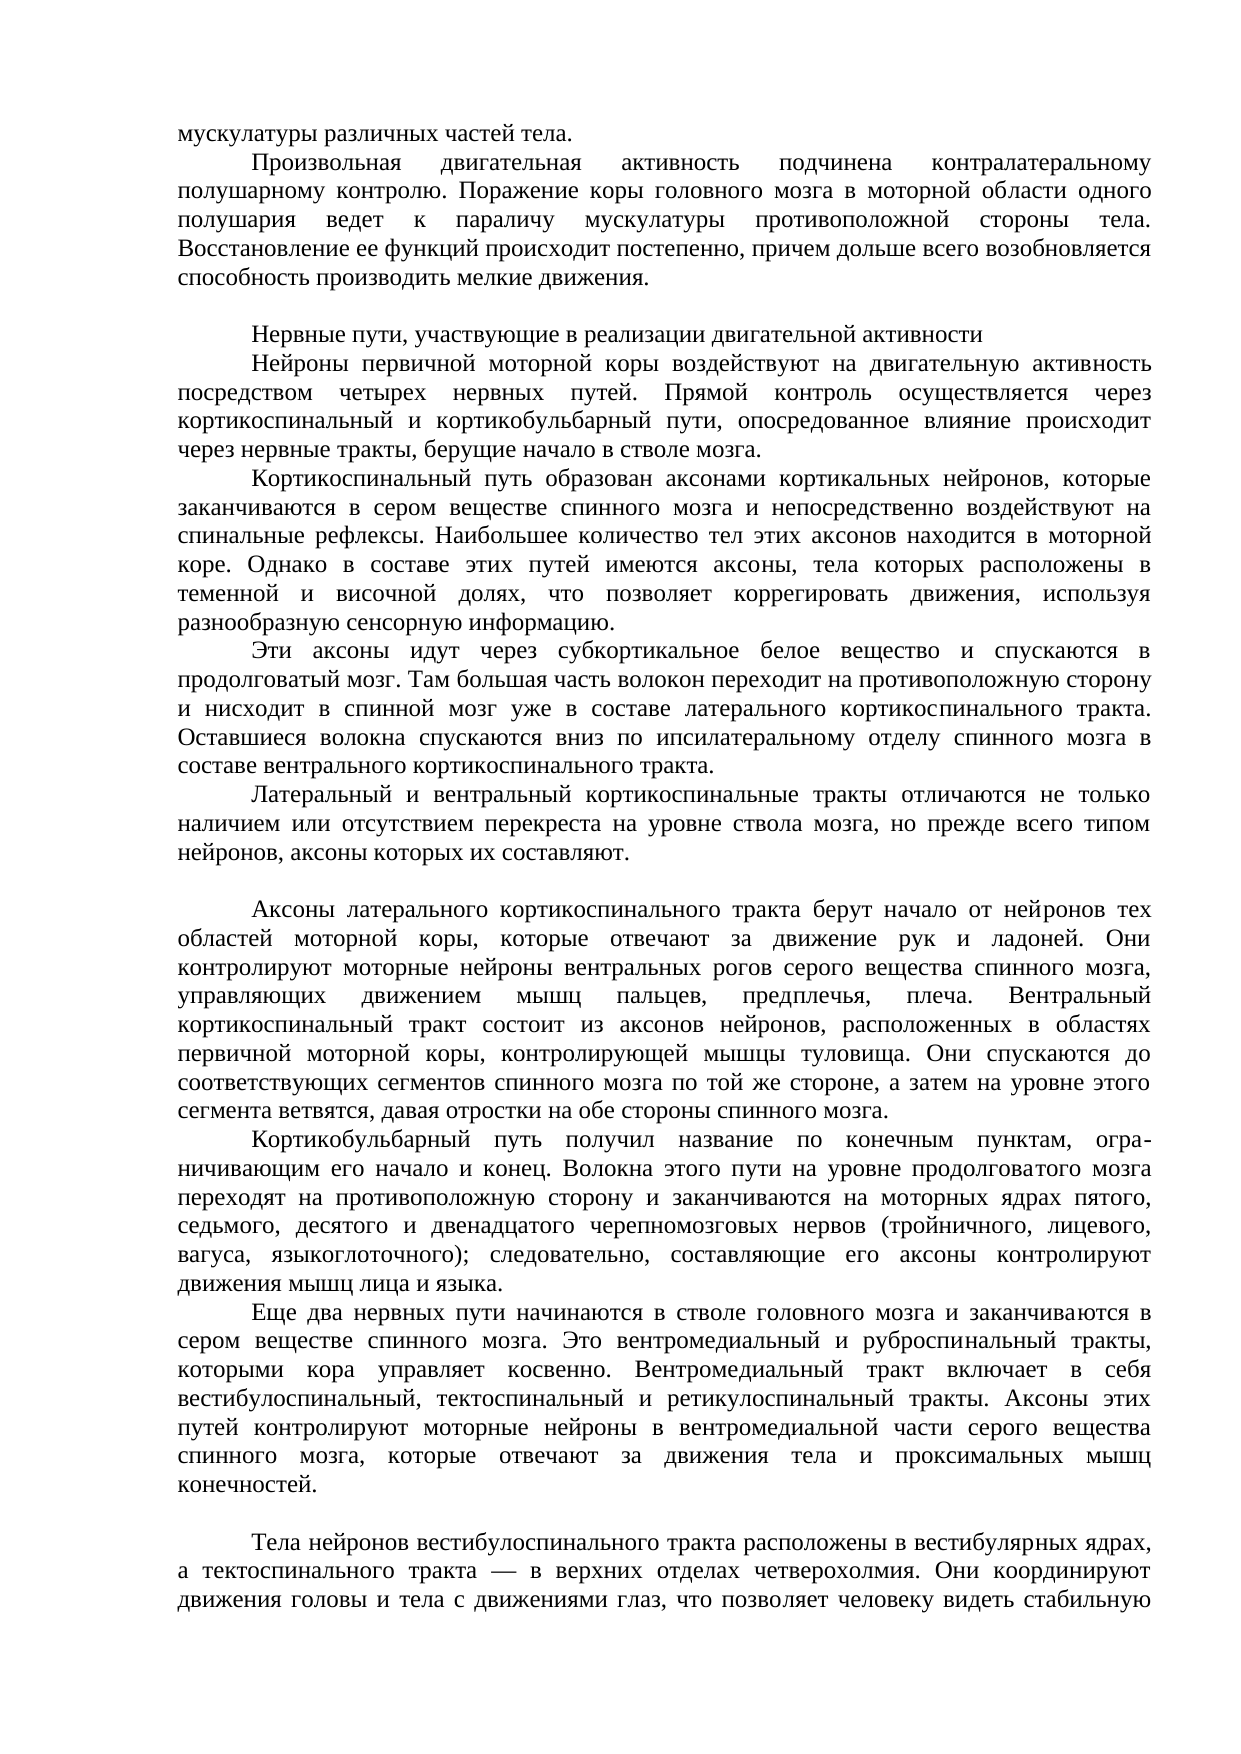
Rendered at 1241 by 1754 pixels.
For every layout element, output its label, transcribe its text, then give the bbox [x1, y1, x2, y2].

text Кортикоспинальный путь образован аксонами кортикальных нейронов, которые заканчиваются в сером веществе спинного мозга и непосредственно воздействуют на спинальные рефлексы. Наибольшее количество тел этих аксонов находится в моторной коре. Однако в составе этих путей имеются аксоны, тела которых расположены в теменной и височной долях, что позволяет коррегировать движения, используя разнообразную сенсорную информацию. [177, 463, 1152, 636]
text Еще два нервных пути начинаются в стволе головного мозга и заканчиваются в сером веществе спинного мозга. Это вентромедиальный и руброспинальный тракты, которыми кора управляет косвенно. Вентромедиальный тракт включает в себя вестибулоспинальный, тектоспинальный и ретикулоспинальный тракты. Аксоны этих путей контролируют моторные нейроны в вентромедиальной части серого вещества спинного мозга, которые отвечают за движения тела и проксимальных мышц конечностей. [177, 1297, 1152, 1498]
text Нейроны первичной моторной коры воздействуют на двигательную активность посредством четырех нервных путей. Прямой контроль осуществляется через кортикоспинальный и кортикобульбарный пути, опосредованное влияние происходит через нервные тракты, берущие начало в стволе мозга. [177, 348, 1152, 463]
text Нервные пути, участвующие в реализации двигательной активности [177, 319, 1152, 348]
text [177, 118, 1152, 147]
text Эти аксоны идут через субкортикальное белое вещество и спускаются в продолговатый мозг. Там большая часть волокон переходит на противоположную сторону и нисходит в спинной мозг уже в составе латерального кортикоспинального тракта. Оставшиеся волокна спускаются вниз по ипсилатеральному отделу спинного мозга в составе вентрального кортикоспинального тракта. [177, 636, 1152, 779]
text Кортикобульбарный путь получил название по конечным пунктам, ограничивающим его начало и конец. Волокна этого пути на уровне продолговатого мозга переходят на противоположную сторону и заканчиваются на моторных ядрах пятого, седьмого, десятого и двенадцатого черепномозговых нервов (тройничного, лицевого, вагуса, языкоглоточного); следовательно, составляющие его аксоны контролируют движения мышц лица и языка. [177, 1124, 1152, 1297]
text Латеральный и вентральный кортикоспинальные тракты отличаются не только наличием или отсутствием перекреста на уровне ствола мозга, но прежде всего типом нейронов, аксоны которых их составляют. [177, 779, 1152, 866]
text Аксоны латерального кортикоспинального тракта берут начало от нейронов тех областей моторной коры, которые отвечают за движение рук и ладоней. Они контролируют моторные нейроны вентральных рогов серого вещества спинного мозга, управляющих движением мышц пальцев, предплечья, плеча. Вентральный кортикоспинальный тракт состоит из аксонов нейронов, расположенных в областях первичной моторной коры, контролирующей мышцы туловища. Они спускаются до соответствующих сегментов спинного мозга по той же стороне, а затем на уровне этого сегмента ветвятся, давая отростки на обе стороны спинного мозга. [177, 894, 1152, 1124]
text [177, 1527, 1152, 1613]
text Произвольная двигательная активность подчинена контралатеральному полушарному контролю. Поражение коры головного мозга в моторной области одного полушария ведет к параличу мускулатуры противоположной стороны тела. Восстановление ее функций происходит постепенно, причем дольше всего возобновляется способность производить мелкие движения. [177, 147, 1152, 291]
